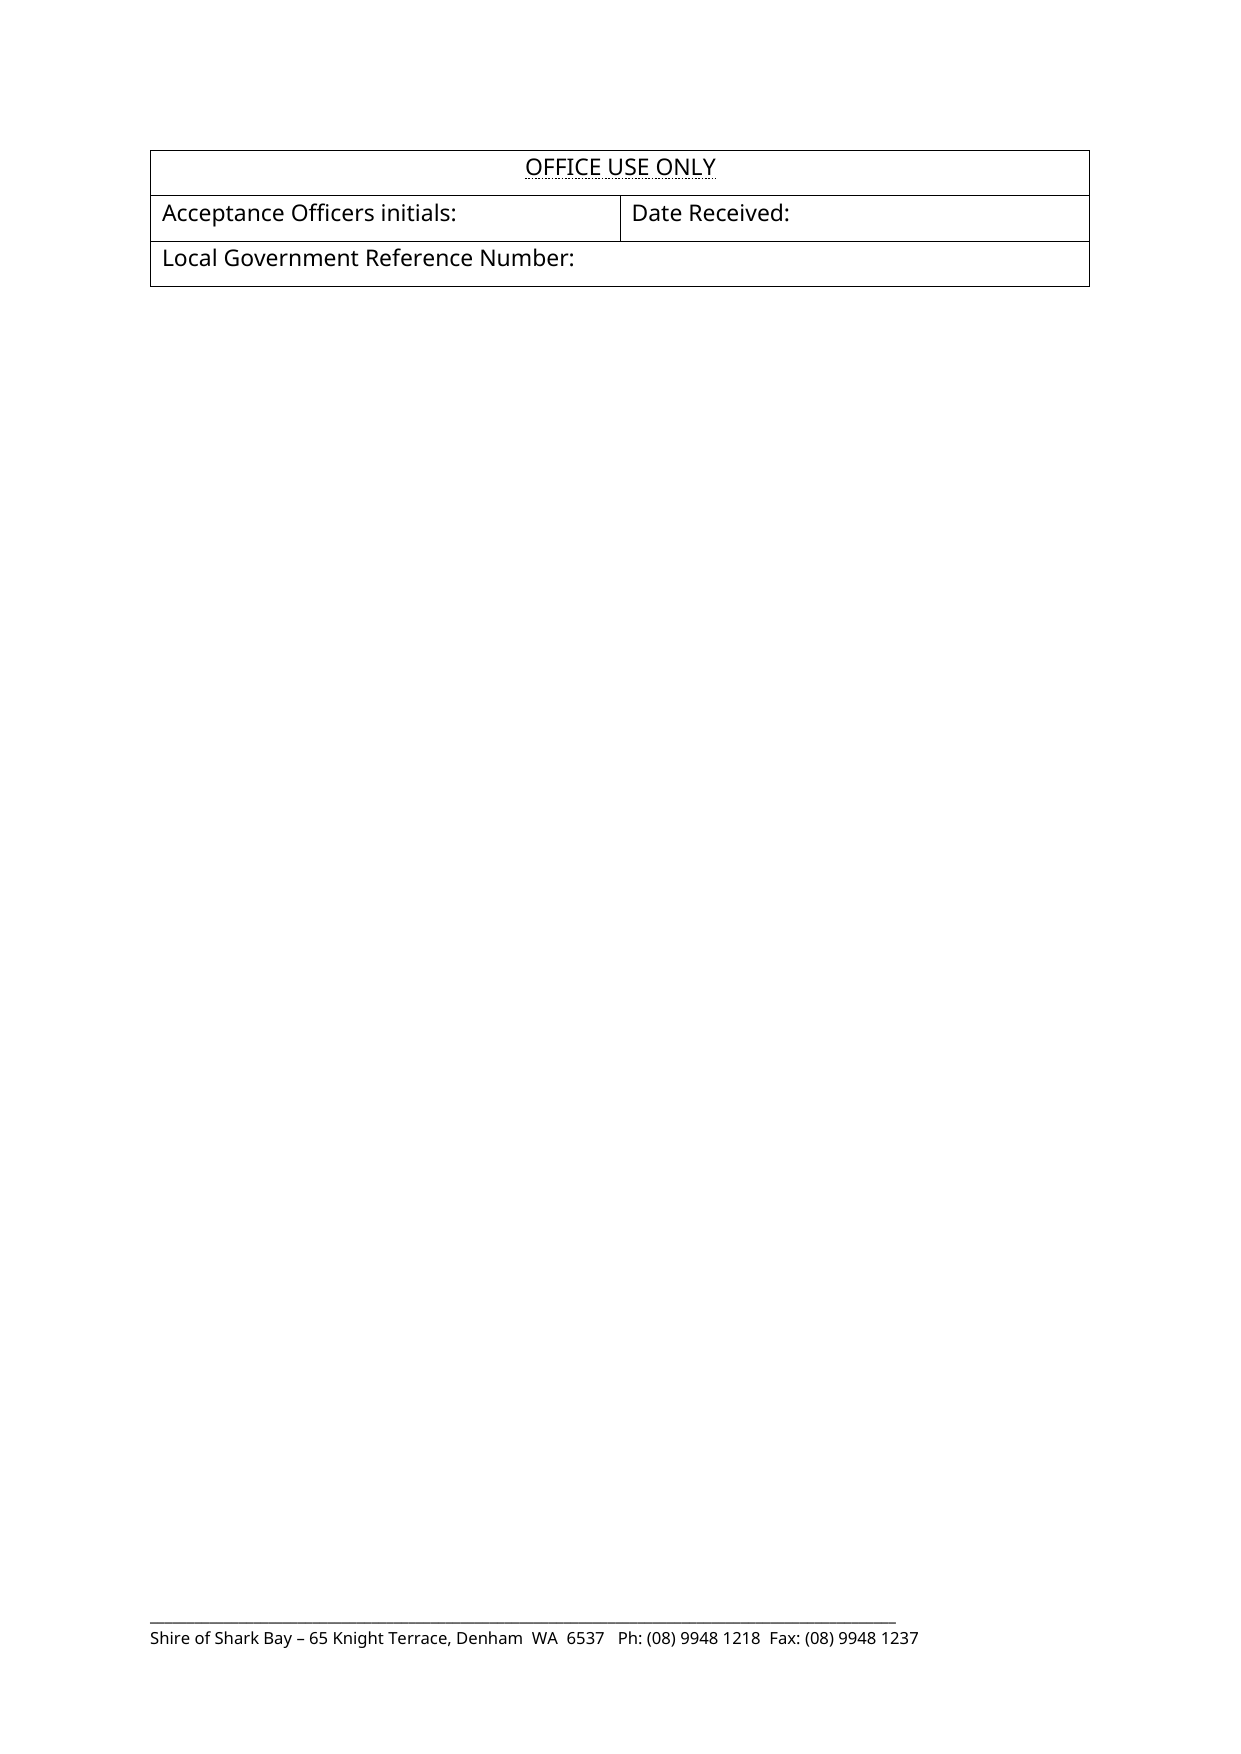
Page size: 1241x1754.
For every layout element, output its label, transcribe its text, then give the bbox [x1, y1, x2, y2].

table_cell Acceptance Officers initials: [151, 196, 620, 241]
table_header OFFICE USE ONLY [151, 151, 1089, 195]
table_cell Local Government Reference Number: [151, 242, 1089, 286]
table_cell Date Received: [621, 196, 1089, 241]
